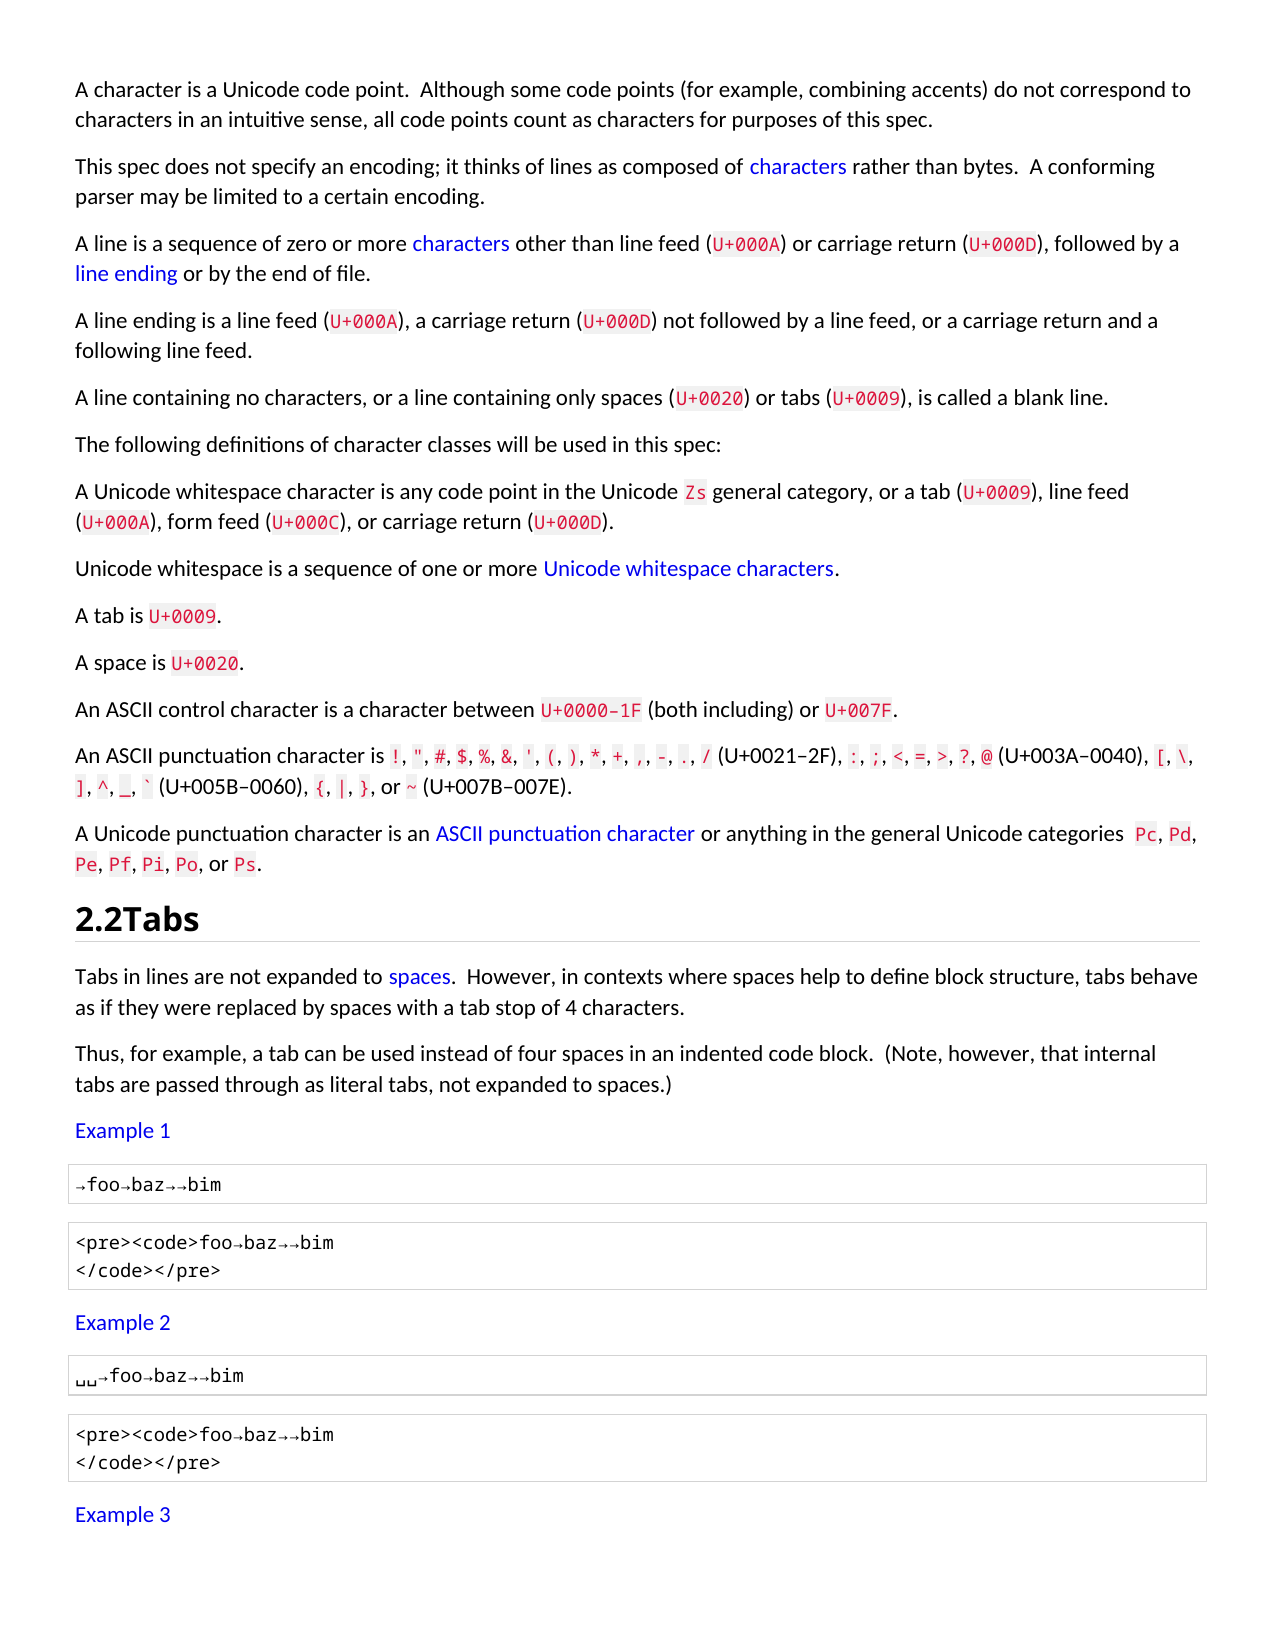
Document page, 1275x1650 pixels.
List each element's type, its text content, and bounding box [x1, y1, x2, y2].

text ␣␣→foo→baz→→bim [69, 1356, 1206, 1394]
text Thus, for example, a tab can be used instead of four spaces in an indented code block. (Note, however, that internal tabs are passed through as literal tabs, not expanded to spaces.) [75, 1039, 1200, 1098]
text <pre><code>foo→baz→→bim </code></pre> [69, 1415, 1206, 1481]
subtitle 2.2Tabs [75, 896, 1200, 941]
text <pre><code>foo→baz→→bim </code></pre> [69, 1223, 1206, 1289]
text An ASCII punctuation character is !, ", #, $, %, &, ', (, ), *, +, ,, -, ., / (U+0021–2F), :, ;, <, =, >, ?, @ (U+003A–0040), [, \, ], ^, _, ` (U+005B–0060), {, |, }, or ~ (U+007B–007E). [75, 742, 1200, 800]
text Example 1 [75, 1117, 1200, 1145]
text Tabs in lines are not expanded to spaces. However, in contexts where spaces help to define block structure, tabs behave as if they were replaced by spaces with a tab stop of 4 characters. [75, 962, 1200, 1021]
text A Unicode punctuation character is an ASCII punctuation character or anything in the general Unicode categories Pc, Pd, Pe, Pf, Pi, Po, or Ps. [75, 819, 1200, 877]
text An ASCII control character is a character between U+0000–1F (both including) or U+007F. [75, 695, 1200, 723]
text A Unicode whitespace character is any code point in the Unicode Zs general category, or a tab (U+0009), line feed (U+000A), form feed (U+000C), or carriage return (U+000D). [75, 477, 1200, 535]
text A line containing no characters, or a line containing only spaces (U+0020) or tabs (U+0009), is called a blank line. [75, 383, 1200, 411]
text Unicode whitespace is a sequence of one or more Unicode whitespace characters. [75, 554, 1200, 582]
text Example 2 [75, 1308, 1200, 1337]
text A space is U+0020. [75, 648, 1200, 676]
text A line is a sequence of zero or more characters other than line feed (U+000A) or carriage return (U+000D), followed by a line ending or by the end of file. [75, 229, 1200, 287]
text Example 3 [75, 1500, 1200, 1528]
text The following definitions of character classes will be used in this spec: [75, 430, 1200, 458]
text A line ending is a line feed (U+000A), a carriage return (U+000D) not followed by a line feed, or a carriage return and a following line feed. [75, 306, 1200, 364]
text This spec does not specify an encoding; it thinks of lines as composed of characters rather than bytes. A conforming parser may be limited to a certain encoding. [75, 152, 1200, 210]
text A tab is U+0009. [75, 601, 1200, 629]
text →foo→baz→→bim [69, 1165, 1206, 1203]
text A character is a Unicode code point. Although some code points (for example, combining accents) do not correspond to characters in an intuitive sense, all code points count as characters for purposes of this spec. [75, 75, 1200, 133]
